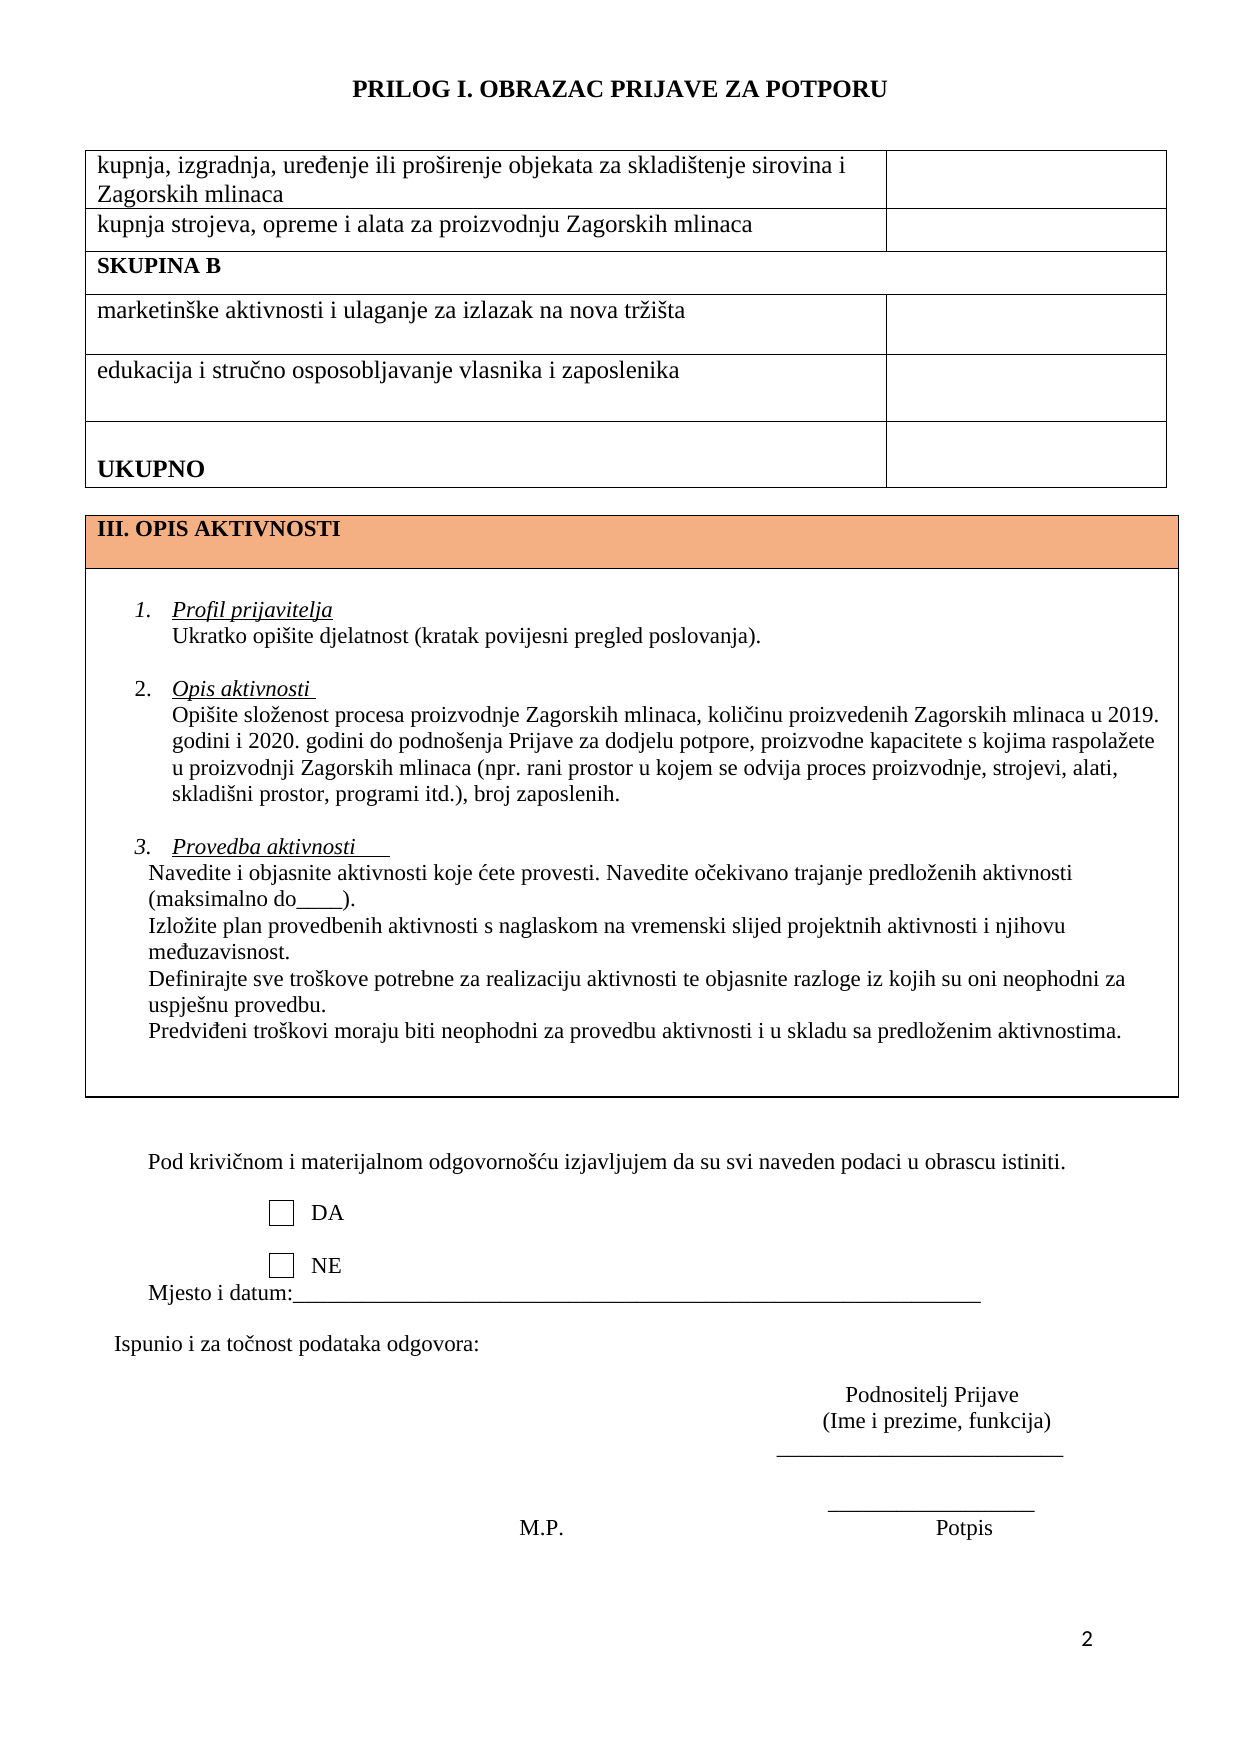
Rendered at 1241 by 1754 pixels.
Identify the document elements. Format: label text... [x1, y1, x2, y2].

table_cell Profil prijavitelja Ukratko opišite djelatnost (kratak povijesni pregled poslovanja). Opis aktivnosti Opišite složenost procesa proizvodnje Zagorskih mlinaca, količinu proizvedenih Zagorskih mlinaca u 2019. godini i 2020. godini do podnošenja Prijave za dodjelu potpore, proizvodne kapacitete s kojima raspolažete u proizvodnji Zagorskih mlinaca (npr. rani prostor u kojem se odvija proces proizvodnje, strojevi, alati, skladišni prostor, programi itd.), broj zaposlenih. Provedba aktivnosti Navedite i objasnite aktivnosti koje ćete provesti. Navedite očekivano trajanje predloženih aktivnosti (maksimalno do____). Izložite plan provedbenih aktivnosti s naglaskom na vremenski slijed projektnih aktivnosti i njihovu međuzavisnost. Definirajte sve troškove potrebne za realizaciju aktivnosti te objasnite razloge iz kojih su oni neophodni za uspješnu provedbu. Predviđeni troškovi moraju biti neophodni za provedbu aktivnosti i u skladu sa predloženim aktivnostima. [86, 569, 1178, 1096]
table_cell [887, 209, 1166, 251]
text DA [260, 1199, 1093, 1226]
table_cell SKUPINA B [86, 252, 1166, 294]
text _________________________ [148, 1433, 1093, 1460]
text NE [252, 1252, 1093, 1278]
table_cell [887, 151, 1166, 208]
table_cell [887, 422, 1166, 487]
text M.P. Potpis [148, 1514, 1093, 1540]
table_cell marketinške aktivnosti i ulaganje za izlazak na nova tržišta [86, 295, 886, 354]
table_cell [887, 295, 1166, 354]
text Podnositelj Prijave [148, 1381, 1093, 1407]
text __________________ [148, 1488, 1093, 1514]
table_cell [887, 355, 1166, 421]
text Ispunio i za točnost podataka odgovora: [74, 1329, 1093, 1356]
text (Ime i prezime, funkcija) [148, 1407, 1093, 1433]
table_cell UKUPNO [86, 422, 886, 487]
table_cell kupnja, izgradnja, uređenje ili proširenje objekata za skladištenje sirovina i Zagorskih mlinaca [86, 151, 886, 208]
table_cell edukacija i stručno osposobljavanje vlasnika i zaposlenika [86, 355, 886, 421]
table_header III. OPIS AKTIVNOSTI [86, 516, 1178, 568]
text Pod krivičnom i materijalnom odgovornošću izjavljujem da su svi naveden podaci u obrascu istiniti. [148, 1148, 1093, 1175]
table_cell kupnja strojeva, opreme i alata za proizvodnju Zagorskih mlinaca [86, 209, 886, 251]
text Mjesto i datum:____________________________________________________________ [74, 1278, 1093, 1305]
